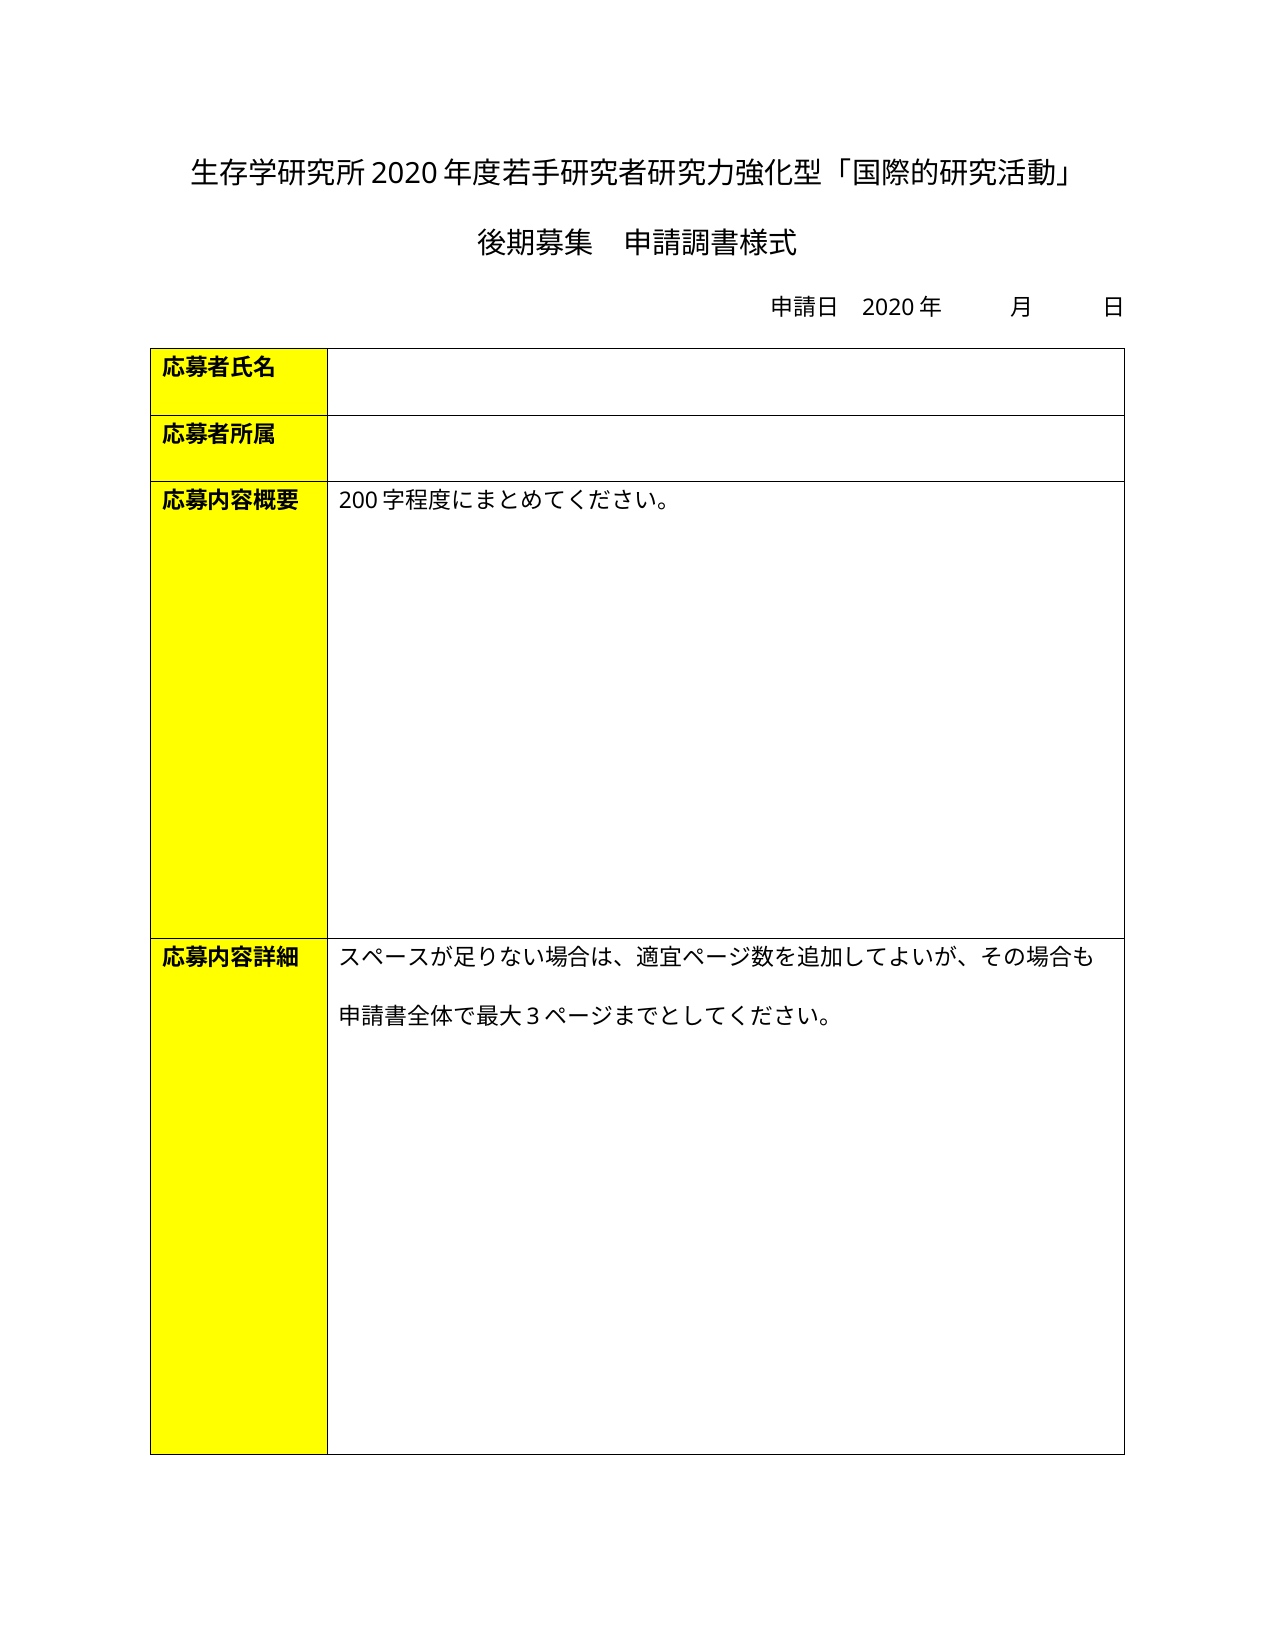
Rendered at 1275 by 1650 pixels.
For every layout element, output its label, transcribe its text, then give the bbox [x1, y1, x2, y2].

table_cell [328, 939, 1124, 1454]
text 申請日 2020年 月 日 [150, 289, 1125, 322]
table_header [328, 349, 1124, 415]
table_header 応募者氏名 [151, 349, 327, 415]
table_cell [328, 416, 1124, 481]
text 後期募集 申請調書様式 [150, 219, 1125, 262]
table_cell 応募内容詳細 [151, 939, 327, 1454]
table_cell 応募内容概要 [151, 482, 327, 938]
table_cell 200字程度にまとめてください。 [328, 482, 1124, 938]
table_cell 応募者所属 [151, 416, 327, 481]
text 生存学研究所2020年度若手研究者研究力強化型「国際的研究活動」 [150, 150, 1125, 192]
